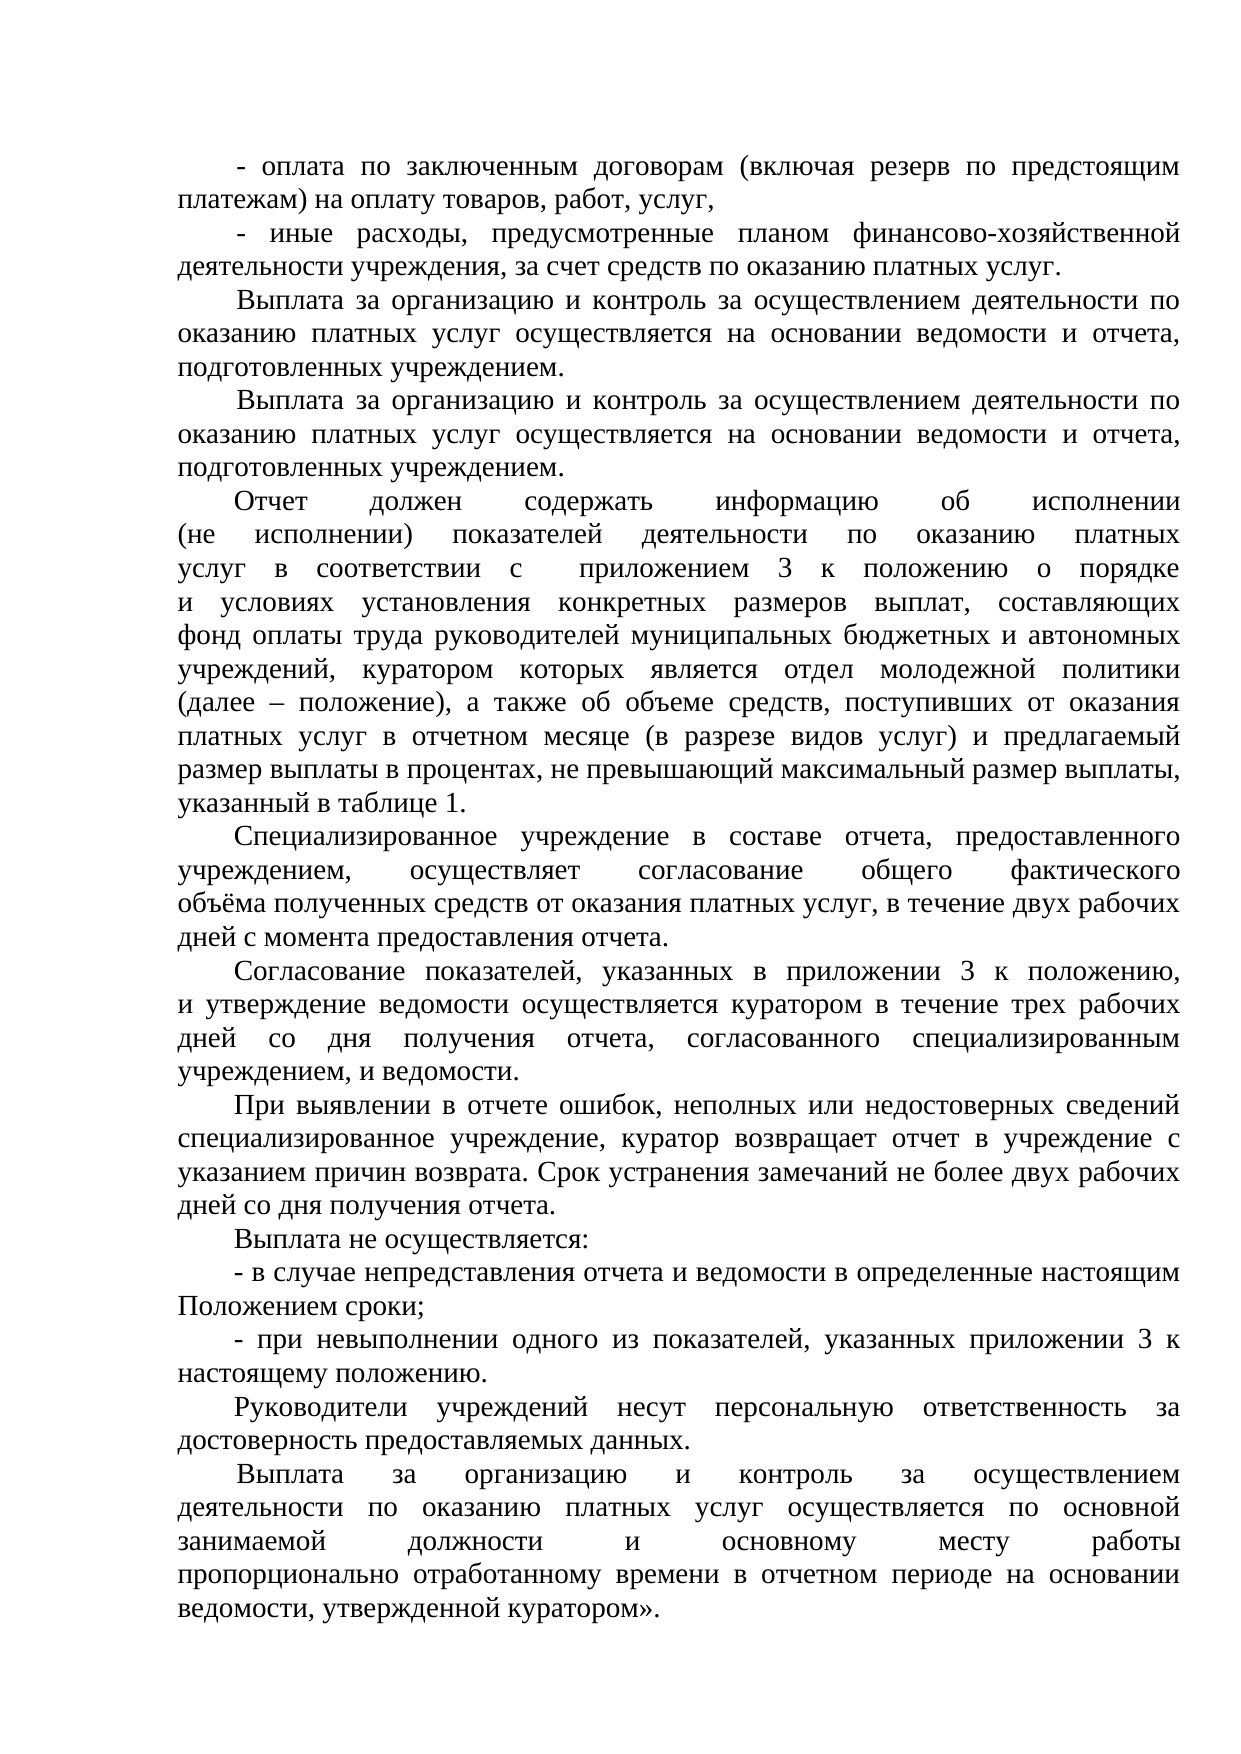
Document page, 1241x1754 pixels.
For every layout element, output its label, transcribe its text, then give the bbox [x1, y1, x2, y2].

text - при невыполнении одного из показателей, указанных приложении 3 к настоящему положению. [177, 1322, 1181, 1389]
text - в случае непредставления отчета и ведомости в определенные настоящим Положением сроки; [177, 1254, 1181, 1322]
text Руководители учреждений несут персональную ответственность за достоверность предоставляемых данных. [177, 1389, 1181, 1456]
text Выплата за организацию и контроль за осуществлением деятельности по оказанию платных услуг осуществляется по основной занимаемой должности и основному месту работы пропорционально отработанному времени в отчетном периоде на основании ведомости, утвержденной куратором». [177, 1456, 1181, 1623]
text Отчет должен содержать информацию об исполнении (не исполнении) показателей деятельности по оказанию платных услуг в соответствии с приложением 3 к положению о порядке и условиях установления конкретных размеров выплат, составляющих фонд оплаты труда руководителей муниципальных бюджетных и автономных учреждений, куратором которых является отдел молодежной политики (далее – положение), а также об объеме средств, поступивших от оказания платных услуг в отчетном месяце (в разрезе видов услуг) и предлагаемый размер выплаты в процентах, не превышающий максимальный размер выплаты, указанный в таблице 1. [177, 483, 1181, 818]
text - иные расходы, предусмотренные планом финансово-хозяйственной деятельности учреждения, за счет средств по оказанию платных услуг. [177, 215, 1181, 282]
text Специализированное учреждение в составе отчета, предоставленного учреждением, осуществляет согласование общего фактического объёма полученных средств от оказания платных услуг, в течение двух рабочих дней с момента предоставления отчета. [177, 818, 1181, 953]
text Выплата не осуществляется: [177, 1221, 1181, 1254]
text Выплата за организацию и контроль за осуществлением деятельности по оказанию платных услуг осуществляется на основании ведомости и отчета, подготовленных учреждением. [177, 282, 1181, 382]
text Согласование показателей, указанных в приложении 3 к положению, и утверждение ведомости осуществляется куратором в течение трех рабочих дней со дня получения отчета, согласованного специализированным учреждением, и ведомости. [177, 953, 1181, 1087]
text Выплата за организацию и контроль за осуществлением деятельности по оказанию платных услуг осуществляется на основании ведомости и отчета, подготовленных учреждением. [177, 382, 1181, 483]
text При выявлении в отчете ошибок, неполных или недостоверных сведений специализированное учреждение, куратор возвращает отчет в учреждение с указанием причин возврата. Срок устранения замечаний не более двух рабочих дней со дня получения отчета. [177, 1087, 1181, 1221]
text - оплата по заключенным договорам (включая резерв по предстоящим платежам) на оплату товаров, работ, услуг, [177, 148, 1181, 215]
